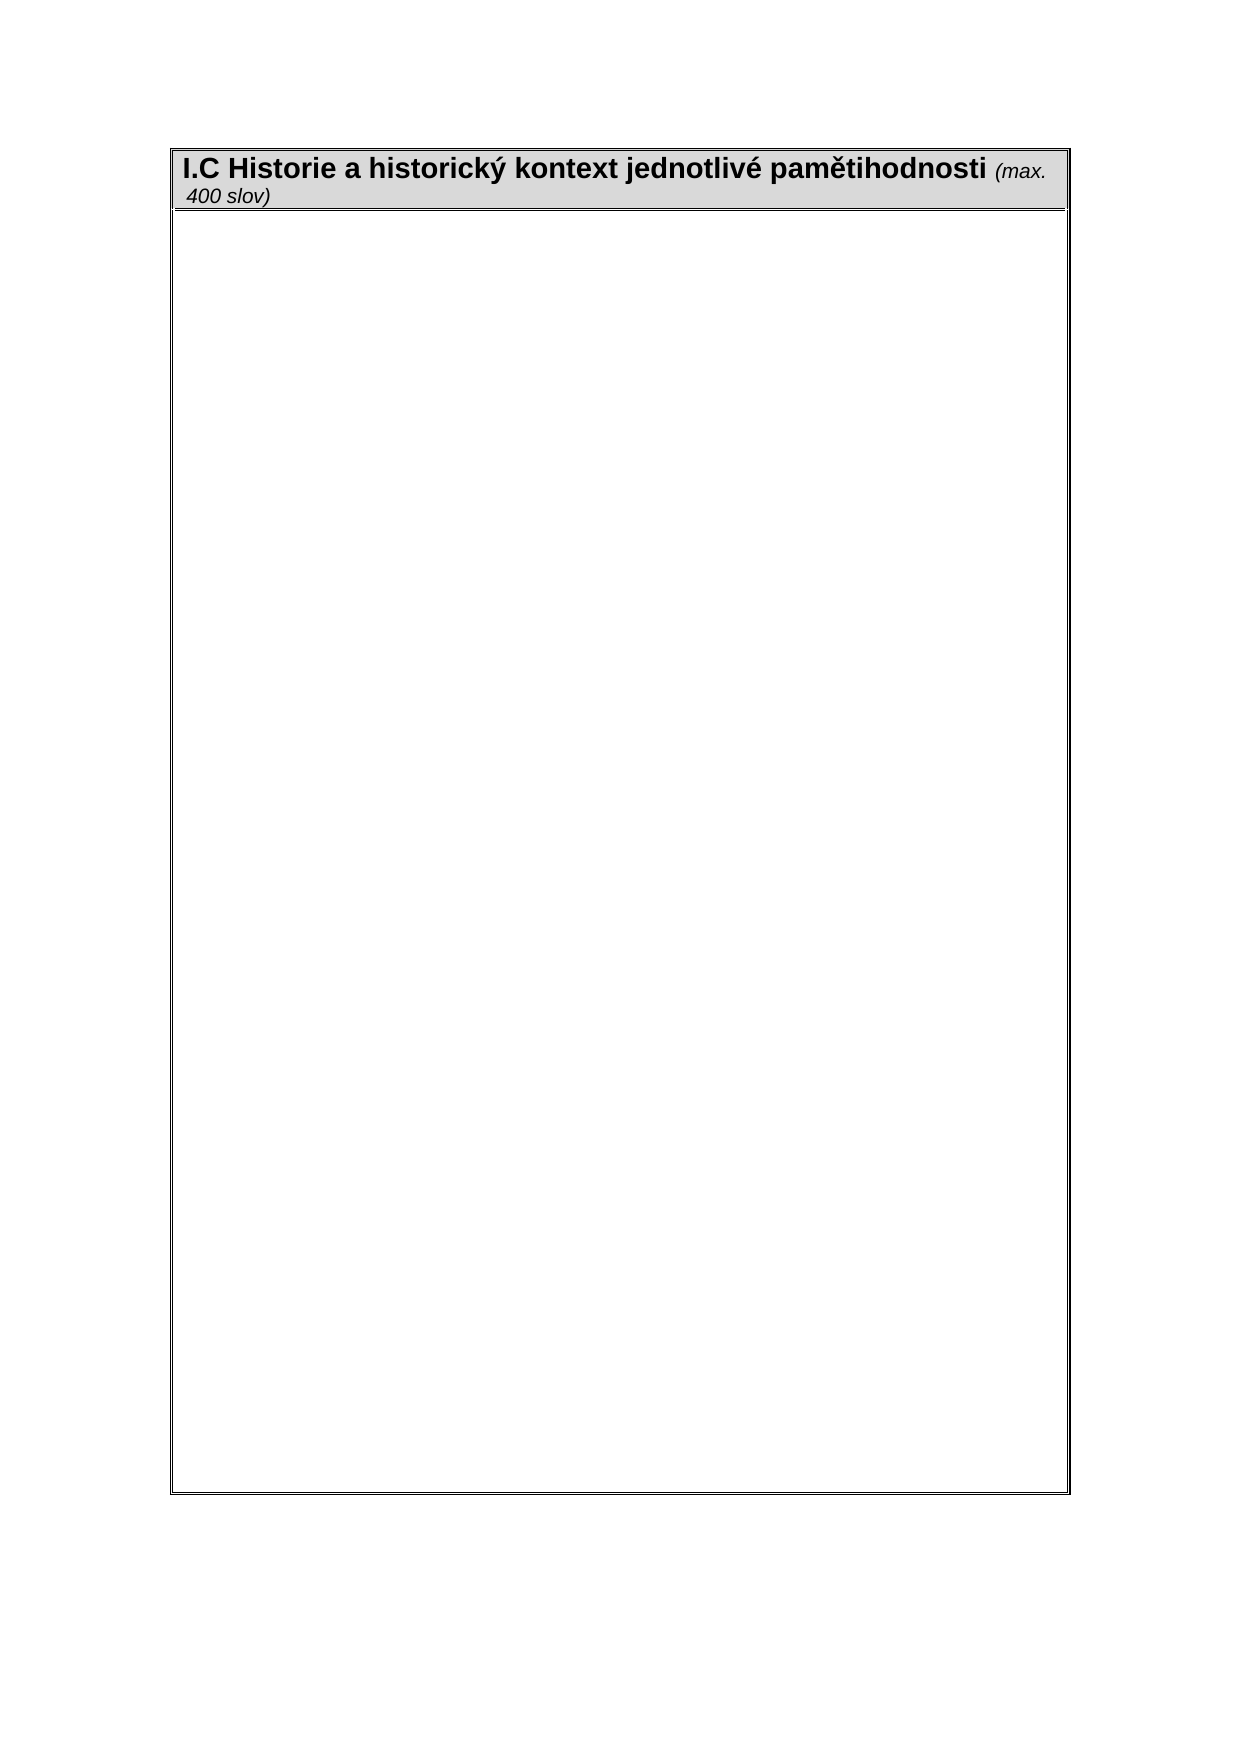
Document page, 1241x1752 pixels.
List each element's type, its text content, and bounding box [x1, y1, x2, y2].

table_cell I.C Historie a historický kontext jednotlivé pamětihodnosti (max. 400 slov) [173, 151, 1067, 208]
table_cell [171, 208, 1069, 1492]
